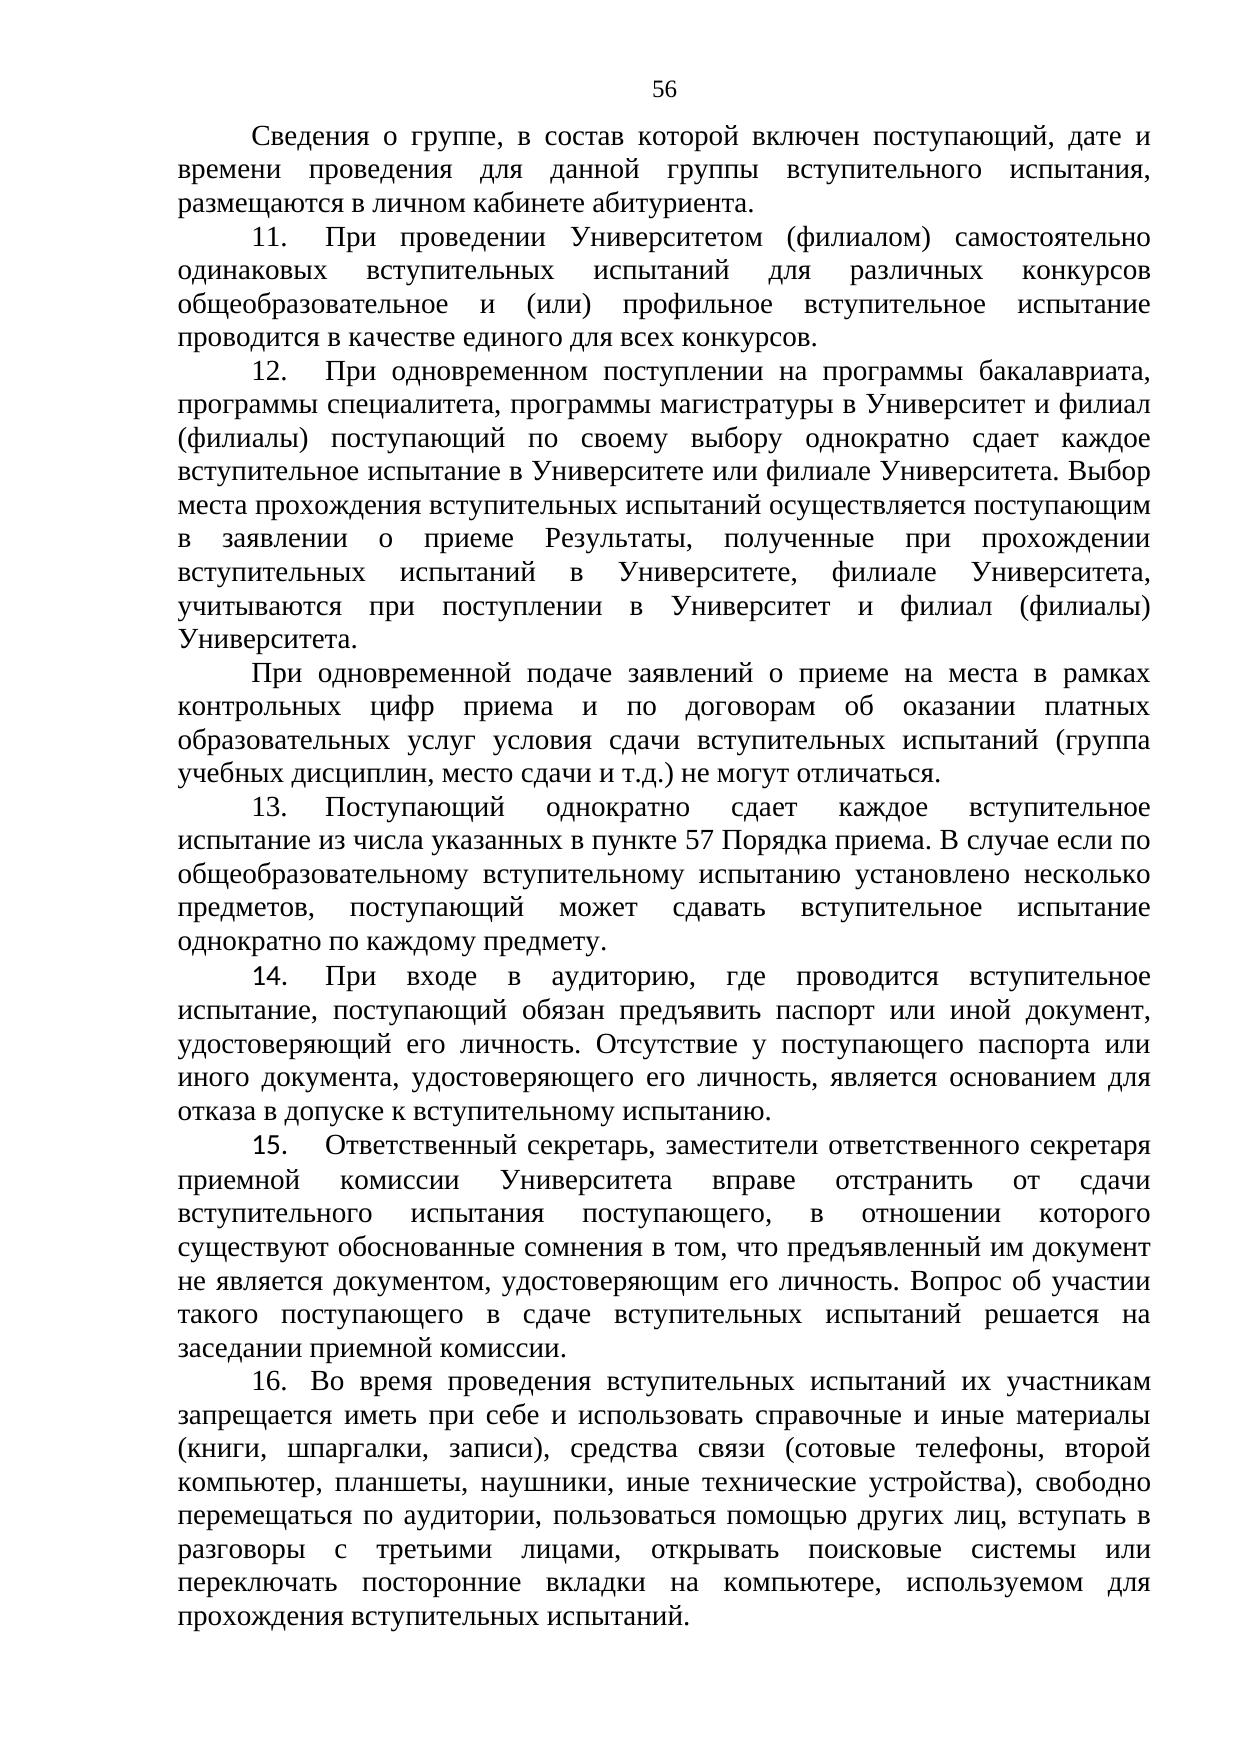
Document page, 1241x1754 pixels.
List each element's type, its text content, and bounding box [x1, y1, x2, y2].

list Ответственный секретарь, заместители ответственного секретаря приемной комиссии Университета вправе отстранить от сдачи вступительного испытания поступающего, в отношении которого существуют обоснованные сомнения в том, что предъявленный им документ не является документом, удостоверяющим его личность. Вопрос об участии такого поступающего в сдаче вступительных испытаний решается на заседании приемной комиссии. [177, 1126, 1152, 1363]
list При одновременном поступлении на программы бакалавриата, программы специалитета, программы магистратуры в Университет и филиал (филиалы) поступающий по своему выбору однократно сдает каждое вступительное испытание в Университете или филиале Университета. Выбор места прохождения вступительных испытаний осуществляется поступающим в заявлении о приеме Результаты, полученные при прохождении вступительных испытаний в Университете, филиале Университета, учитываются при поступлении в Университет и филиал (филиалы) Университета. [177, 353, 1152, 655]
list Поступающий однократно сдает каждое вступительное испытание из числа указанных в пункте 57 Порядка приема. В случае если по общеобразовательному вступительному испытанию установлено несколько предметов, поступающий может сдавать вступительное испытание однократно по каждому предмету. [177, 789, 1152, 957]
list Во время проведения вступительных испытаний их участникам запрещается иметь при себе и использовать справочные и иные материалы (книги, шпаргалки, записи), средства связи (сотовые телефоны, второй компьютер, планшеты, наушники, иные технические устройства), свободно перемещаться по аудитории, пользоваться помощью других лиц, вступать в разговоры с третьими лицами, открывать поисковые системы или переключать посторонние вкладки на компьютере, используемом для прохождения вступительных испытаний. [177, 1363, 1152, 1632]
text При одновременной подаче заявлений о приеме на места в рамках контрольных цифр приема и по договорам об оказании платных образовательных услуг условия сдачи вступительных испытаний (группа учебных дисциплин, место сдачи и т.д.) не могут отличаться. [177, 655, 1152, 789]
list При проведении Университетом (филиалом) самостоятельно одинаковых вступительных испытаний для различных конкурсов общеобразовательное и (или) профильное вступительное испытание проводится в качестве единого для всех конкурсов. [177, 219, 1152, 353]
list При входе в аудиторию, где проводится вступительное испытание, поступающий обязан предъявить паспорт или иной документ, удостоверяющий его личность. Отсутствие у поступающего паспорта или иного документа, удостоверяющего его личность, является основанием для отказа в допуске к вступительному испытанию. [177, 957, 1152, 1126]
text Сведения о группе, в состав которой включен поступающий, дате и времени проведения для данной группы вступительного испытания, размещаются в личном кабинете абитуриента. [177, 118, 1152, 219]
